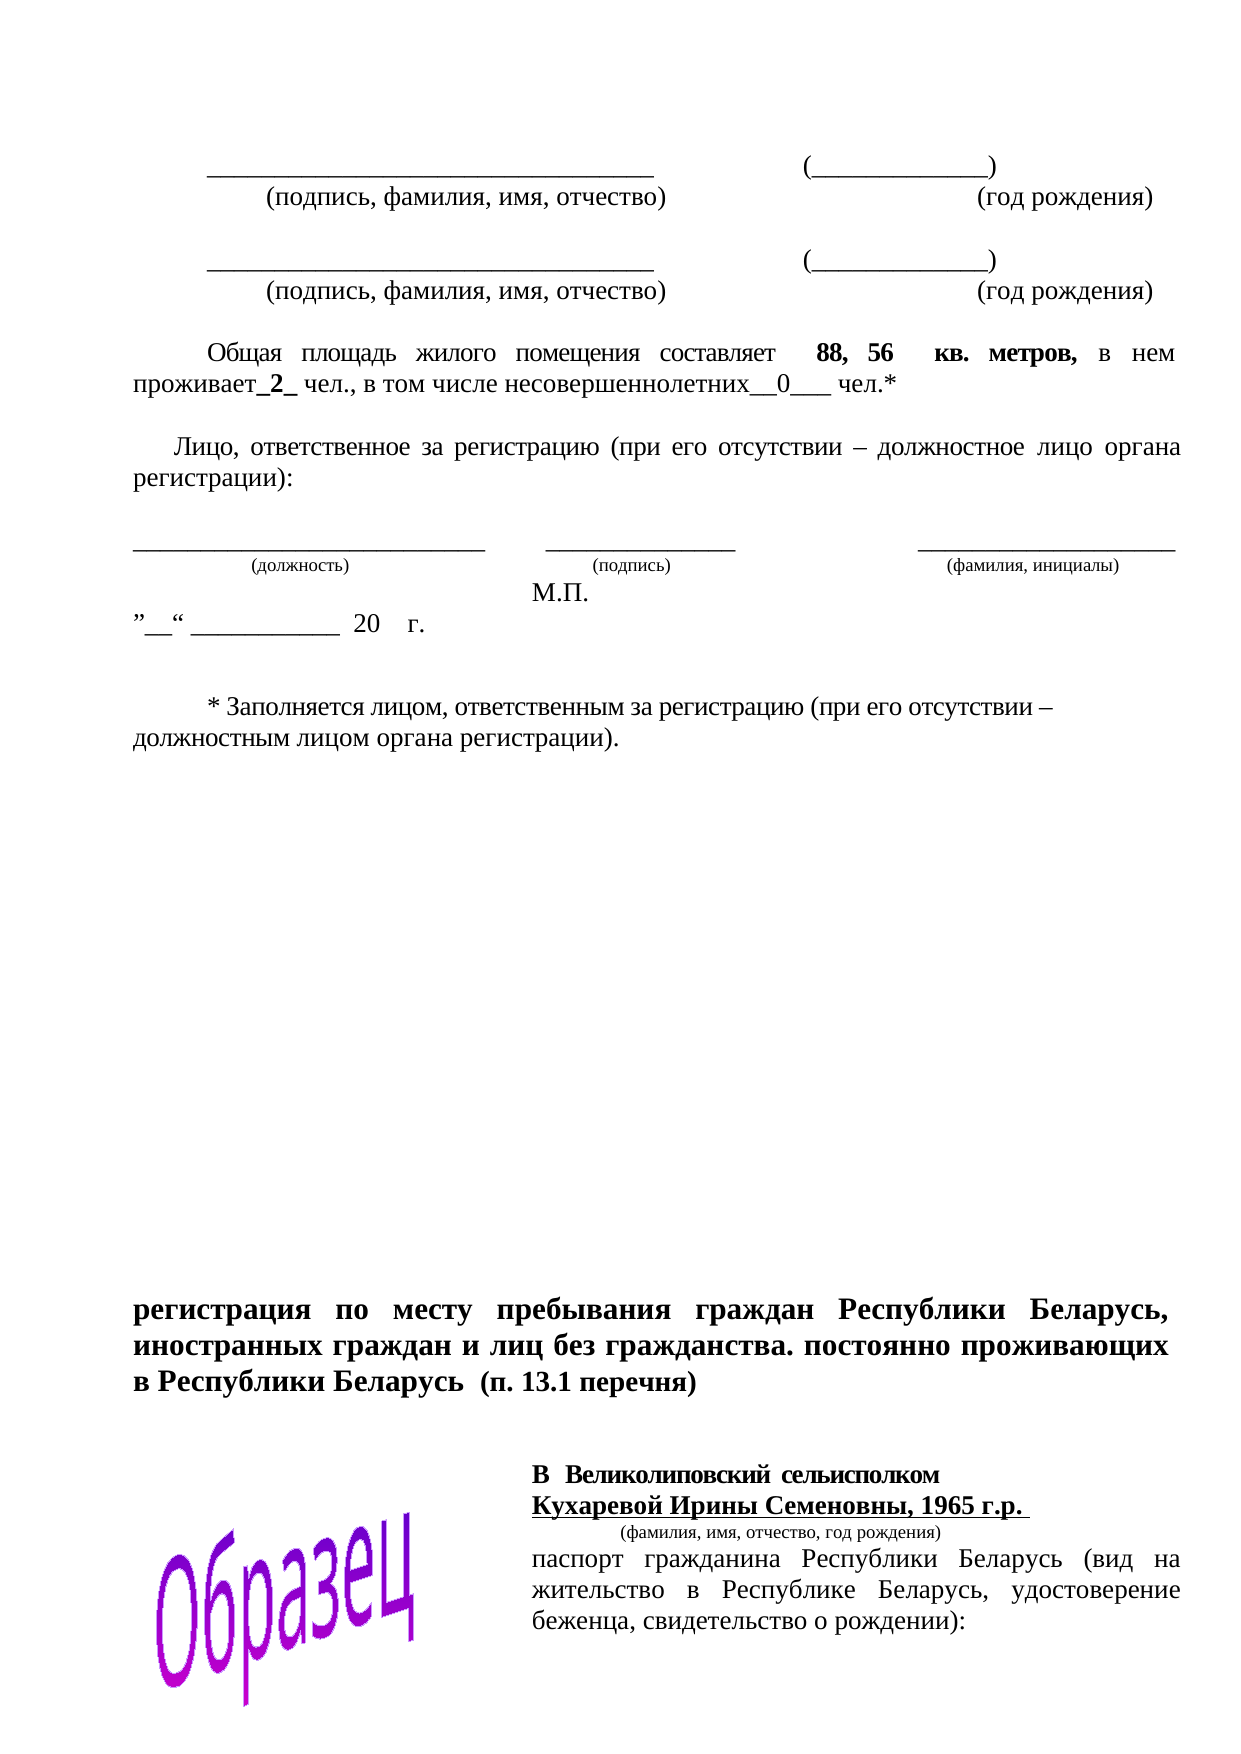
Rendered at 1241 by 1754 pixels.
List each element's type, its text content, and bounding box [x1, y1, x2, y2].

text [133, 274, 1181, 305]
text регистрация по месту пребывания граждан Республики Беларусь, иностранных граждан и лиц без гражданства. постоянно проживающих в Республики Беларусь (п. 13.1 перечня) [133, 1291, 1169, 1398]
text (должность) (подпись) (фамилия, инициалы) [133, 554, 1181, 576]
text М.П. [133, 576, 1181, 607]
text Кухаревой Ирины Семеновны, .р. [532, 1489, 1181, 1521]
text (фамилия, имя, отчество, год рождения) [620, 1521, 1181, 1542]
text Лицо, ответственное за регистрацию (при его отсутствии – должностное лицо органа регистрации): [133, 429, 1181, 492]
text Общая площадь жилого помещения составляет 88, 56 кв. метров, в нем проживает_2_ чел., в том числе несовершеннолетних__0___ чел.* [133, 336, 1176, 398]
text ”__“ ___________ 20 г. [133, 607, 1181, 638]
text __________________________ ______________ ___________________ [133, 523, 1181, 554]
text _________________________________ (_____________) [133, 243, 1181, 274]
text В Великолиповский сельисполком [532, 1458, 1181, 1489]
text * Заполняется лицом, ответственным за регистрацию (при его отсутствии – должностным лицом органа регистрации). [133, 690, 1181, 752]
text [133, 180, 1181, 212]
text паспорт гражданина Республики Беларусь (вид на жительство в Республике Беларусь, удостоверение беженца, свидетельство о рождении): [532, 1542, 1181, 1636]
text _________________________________ (_____________) [133, 149, 1181, 180]
